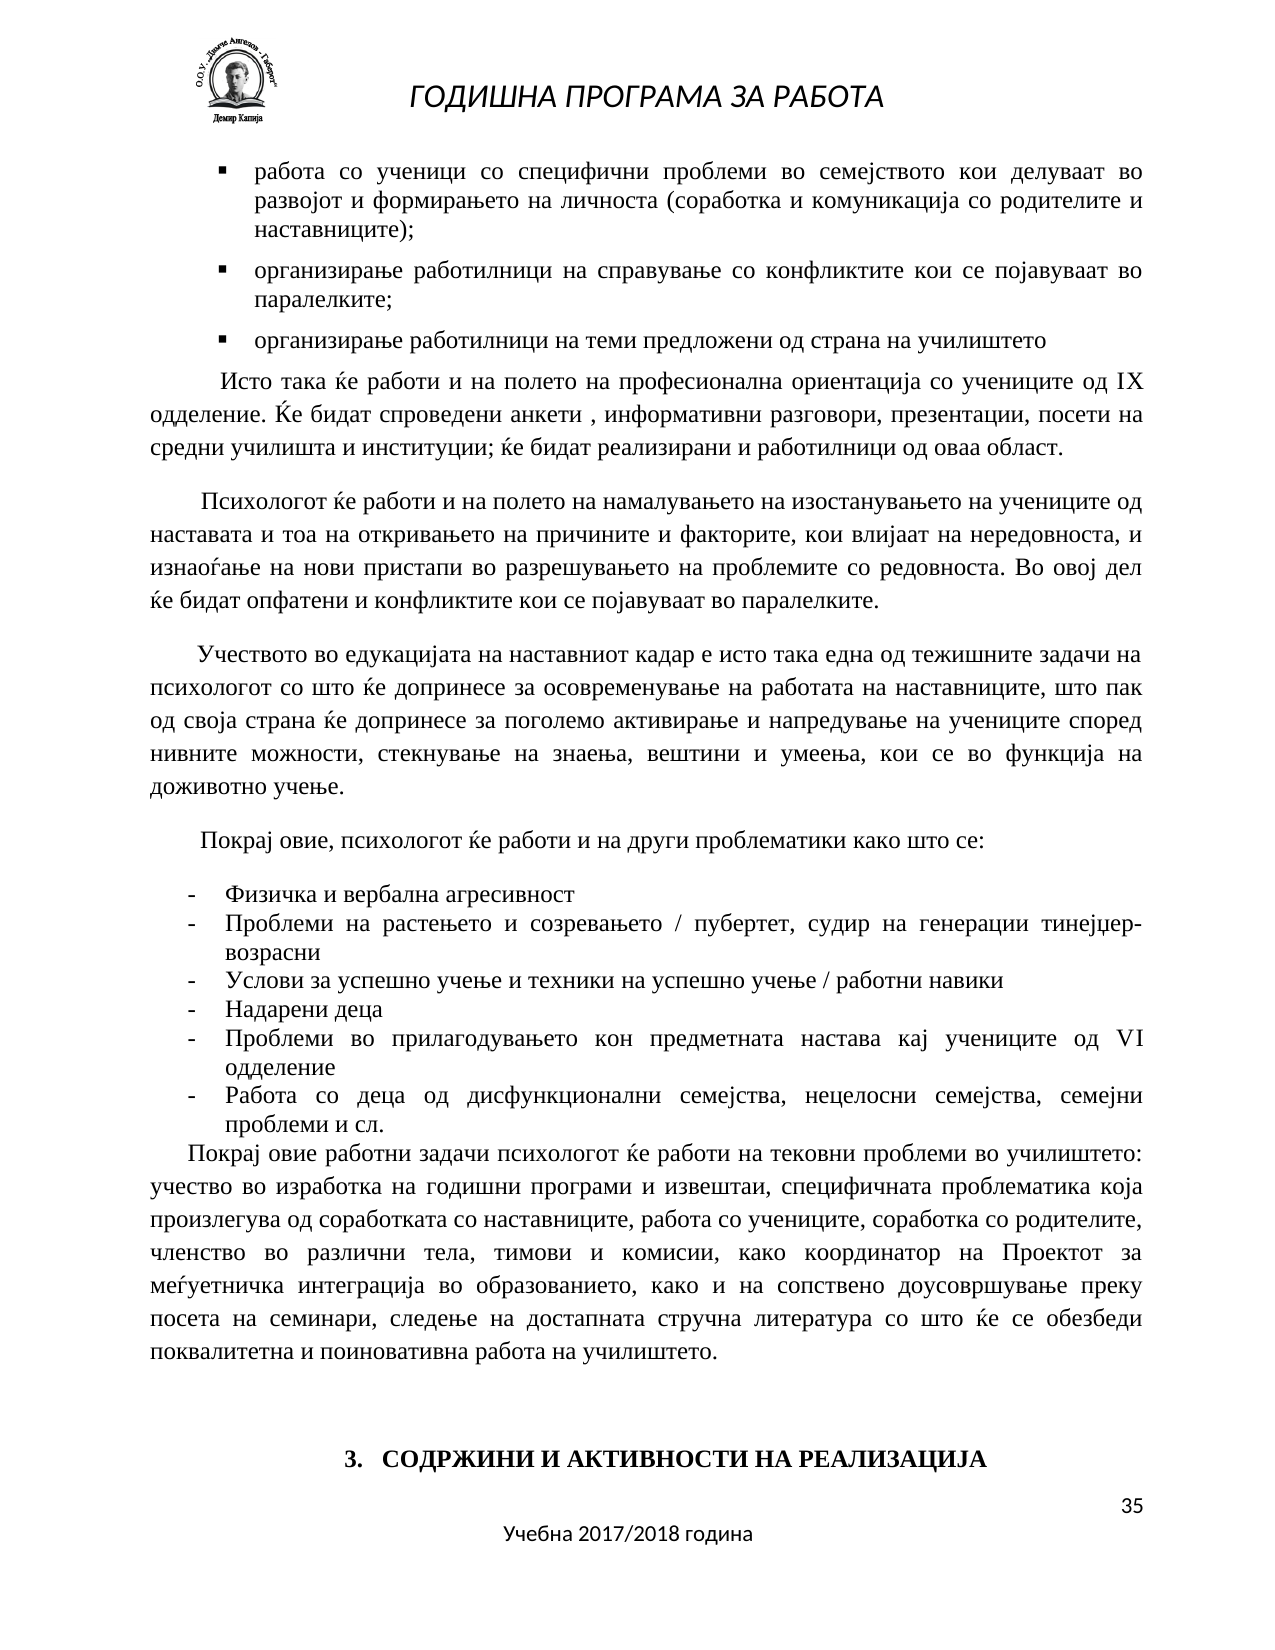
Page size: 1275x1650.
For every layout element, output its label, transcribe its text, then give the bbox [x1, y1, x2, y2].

text Покрај овие, психологот ќе работи и на други проблематики како што се: [150, 825, 1144, 854]
picture [190, 32, 282, 128]
list Работа со деца од дисфункционални семејства, нецелосни семејства, семејни проблеми и сл. [187, 1080, 1144, 1138]
text Учеството во едукацијата на наставниот кадар е исто така една од тежишните задачи на психологот со што ќе допринесе за осовременување на работата на наставниците, што пак од своја страна ќе допринесе за поголемо активирање и напредување на учениците според нивните можности, стекнување на знаења, вештини и умеења, кои се во функција на доживотно учење. [150, 639, 1144, 800]
list организирање работилници на теми предложени од страна на училиштето [217, 325, 1144, 354]
list организирање работилници на справување со конфликтите кои се појавуваат во паралелките; [217, 255, 1144, 313]
list Услови за успешно учење и техники на успешно учење / работни навики [187, 965, 1144, 994]
list работа со ученици со специфични проблеми во семејството кои делуваат во развојот и формирањето на личноста (соработка и комуникација со родителите и наставниците); [217, 156, 1144, 243]
list Проблеми на растењето и созревањето / пубертет, судир на генерации тинејџер-возрасни [187, 908, 1144, 965]
list Физичка и вербална агресивност [187, 879, 1144, 908]
text Исто така ќе работи и на полето на професионална ориентација со учениците од IX одделение. Ќе бидат спроведени анкети , информативни разговори, презентации, посети на средни училишта и институции; ќе бидат реализирани и работилници од оваа област. [150, 366, 1144, 461]
list СОДРЖИНИ И АКТИВНОСТИ НА РЕАЛИЗАЦИЈА [187, 1444, 1144, 1472]
list Надарени деца [187, 994, 1144, 1023]
list Проблеми во прилагодувањето кон предметната настава кај учениците од VI одделение [187, 1023, 1144, 1080]
text Покрај овие работни задачи психологот ќе работи на тековни проблеми во училиштето: учество во изработка на годишни програми и извештаи, специфичната проблематика која произлегува од соработката со наставниците, работа со учениците, соработка со родителите, членство во различни тела, тимови и комисии, како координатор на Проектот за меѓуетничка интеграција во образованието, како и на сопствено доусовршување преку посета на семинари, следење на достапната стручна литература со што ќе се обезбеди поквалитетна и поиновативна работа на училиштето. [150, 1138, 1144, 1365]
text Психологот ќе работи и на полето на намалувањето на изостанувањето на учениците од наставата и тоа на откривањето на причините и факторите, кои влијаат на нередовноста, и изнаоѓање на нови пристапи во разрешувањето на проблемите со редовноста. Во овој дел ќе бидат опфатени и конфликтите кои се појавуваат во паралелките. [150, 486, 1144, 614]
